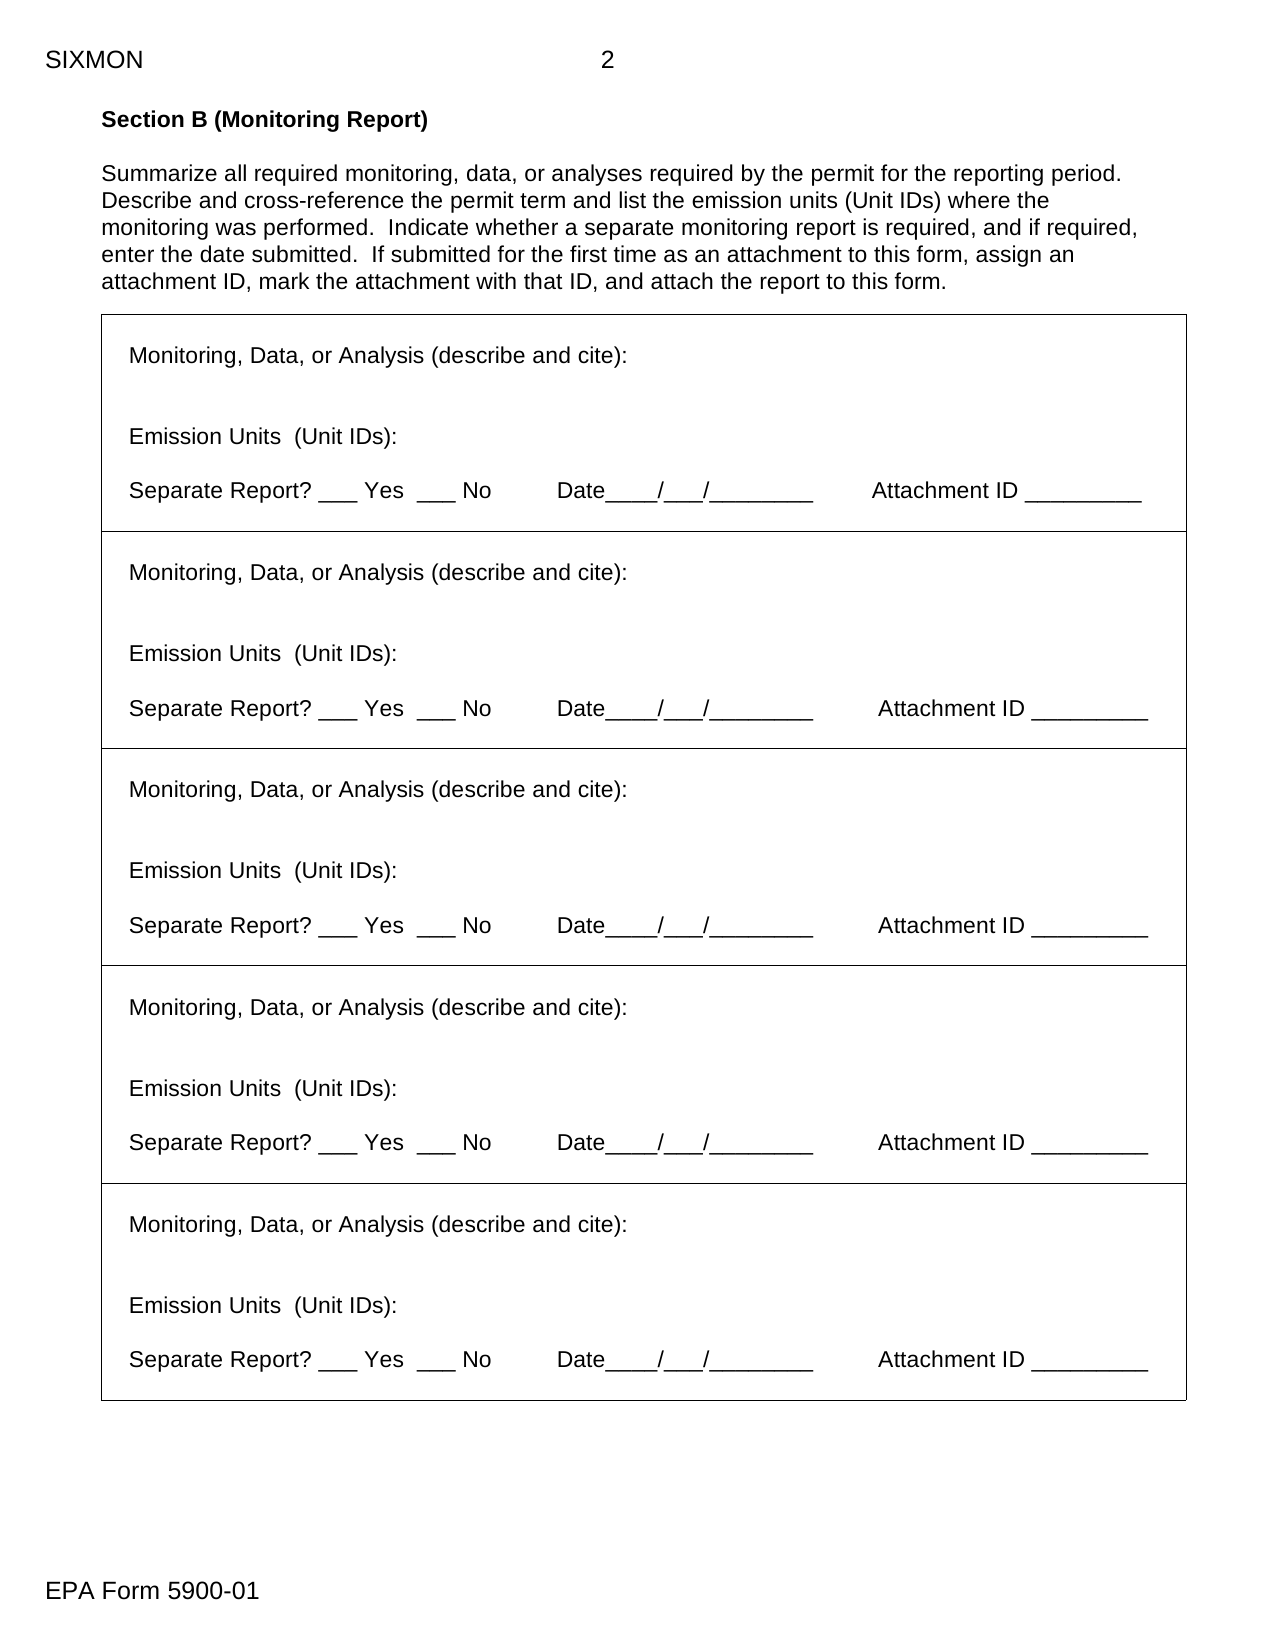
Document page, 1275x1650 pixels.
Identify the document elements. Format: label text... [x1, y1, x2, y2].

table_cell Separate Report? ___ Yes ___ No Date____/___/________ Attachment ID _________ [102, 884, 1186, 965]
text Summarize all required monitoring, data, or analyses required by the permit for the reporting period. Describe and cross-reference the permit term and list the emission units (Unit IDs) where the monitoring was performed. Indicate whether a separate monitoring report is required, and if required, enter the date submitted. If submitted for the first time as an attachment to this form, assign an attachment ID, mark the attachment with that ID, and attach the report to this form. [101, 159, 1163, 294]
table_header Monitoring, Data, or Analysis (describe and cite): Emission Units (Unit IDs): [102, 315, 1186, 449]
subtitle Section B (Monitoring Report) [101, 105, 1163, 132]
table_cell Monitoring, Data, or Analysis (describe and cite): Emission Units (Unit IDs): [102, 749, 1186, 884]
table_cell Separate Report? ___ Yes ___ No Date____/___/________ Attachment ID _________ [102, 1318, 1186, 1399]
table_cell Monitoring, Data, or Analysis (describe and cite): Emission Units (Unit IDs): [102, 966, 1186, 1101]
table_cell Monitoring, Data, or Analysis (describe and cite): Emission Units (Unit IDs): [102, 532, 1186, 667]
table_cell Separate Report? ___ Yes ___ No Date____/___/________ Attachment ID _________ [102, 450, 1186, 531]
table_cell Separate Report? ___ Yes ___ No Date____/___/________ Attachment ID _________ [102, 667, 1186, 748]
table_cell Separate Report? ___ Yes ___ No Date____/___/________ Attachment ID _________ [102, 1101, 1186, 1182]
table_cell Monitoring, Data, or Analysis (describe and cite): Emission Units (Unit IDs): [102, 1184, 1186, 1318]
